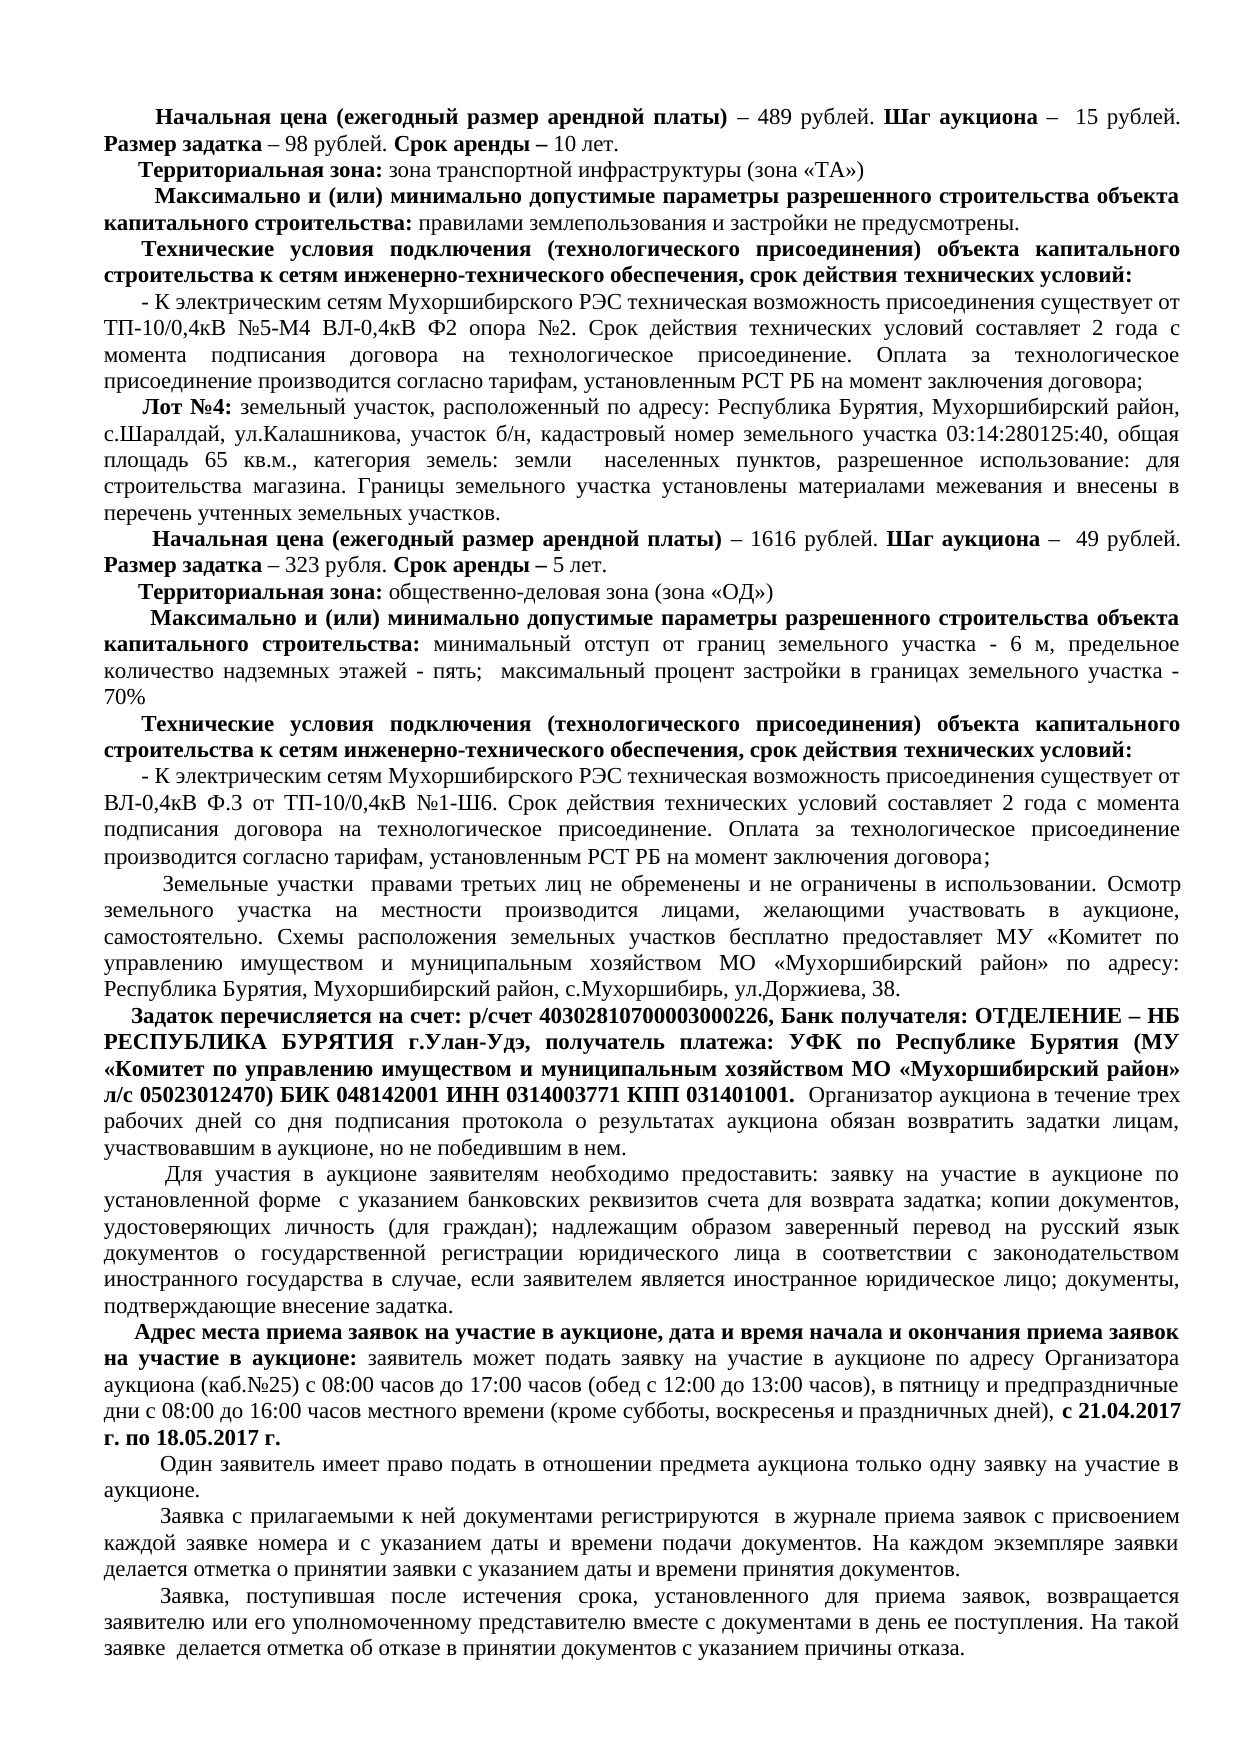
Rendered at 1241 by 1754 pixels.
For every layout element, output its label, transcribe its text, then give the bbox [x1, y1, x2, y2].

text Заявка, поступившая после истечения срока, установленного для приема заявок, возвращается заявителю или его уполномоченному представителю вместе с документами в день ее поступления. На такой заявке делается отметка об отказе в принятии документов с указанием причины отказа. [103, 1582, 1181, 1661]
text Начальная цена (ежегодный размер арендной платы) – 489 рублей. Шаг аукциона – 15 рублей. Размер задатка – 98 рублей. Срок аренды – 10 лет. [103, 103, 1181, 156]
text Задаток перечисляется на счет: р/счет 40302810700003000226, Банк получателя: ОТДЕЛЕНИЕ – НБ РЕСПУБЛИКА БУРЯТИЯ г.Улан-Удэ, получатель платежа: УФК по Республике Бурятия (МУ «Комитет по управлению имуществом и муниципальным хозяйством МО «Мухоршибирский район» л/с 05023012470) БИК 048142001 ИНН 0314003771 КПП 031401001. Организатор аукциона в течение трех рабочих дней со дня подписания протокола о результатах аукциона обязан возвратить задатки лицам, участвовавшим в аукционе, но не победившим в нем. [103, 1002, 1181, 1160]
text - К электрическим сетям Мухоршибирского РЭС техническая возможность присоединения существует от ТП-10/0,4кВ №5-М4 ВЛ-0,4кВ Ф2 опора №2. Срок действия технических условий составляет 2 года с момента подписания договора на технологическое присоединение. Оплата за технологическое присоединение производится согласно тарифам, установленным РСТ РБ на момент заключения договора; [103, 288, 1181, 393]
text Начальная цена (ежегодный размер арендной платы) – 1616 рублей. Шаг аукциона – 49 рублей. Размер задатка – 323 рубля. Срок аренды – 5 лет. [103, 525, 1181, 578]
text Лот №4: земельный участок, расположенный по адресу: Республика Бурятия, Мухоршибирский район, с.Шаралдай, ул.Калашникова, участок б/н, кадастровый номер земельного участка 03:14:280125:40, общая площадь 65 кв.м., категория земель: земли населенных пунктов, разрешенное использование: для строительства магазина. Границы земельного участка установлены материалами межевания и внесены в перечень учтенных земельных участков. [103, 393, 1181, 525]
text Адрес места приема заявок на участие в аукционе, дата и время начала и окончания приема заявок на участие в аукционе: заявитель может подать заявку на участие в аукционе по адресу Организатора аукциона (каб.№25) с 08:00 часов до 17:00 часов (обед с 12:00 до 13:00 часов), в пятницу и предпраздничные дни с 08:00 до 16:00 часов местного времени (кроме субботы, воскресенья и праздничных дней), с 21.04.2017 г. по 18.05.2017 г. [103, 1318, 1181, 1450]
text Заявка с прилагаемыми к ней документами регистрируются в журнале приема заявок с присвоением каждой заявке номера и с указанием даты и времени подачи документов. На каждом экземпляре заявки делается отметка о принятии заявки с указанием даты и времени принятия документов. [103, 1503, 1181, 1582]
text - К электрическим сетям Мухоршибирского РЭС техническая возможность присоединения существует от ВЛ-0,4кВ Ф.3 от ТП-10/0,4кВ №1-Ш6. Срок действия технических условий составляет 2 года с момента подписания договора на технологическое присоединение. Оплата за технологическое присоединение производится согласно тарифам, установленным РСТ РБ на момент заключения договора; [103, 762, 1181, 870]
text Территориальная зона: общественно-деловая зона (зона «ОД») [103, 578, 1181, 604]
text Земельные участки правами третьих лиц не обременены и не ограничены в использовании. Осмотр земельного участка на местности производится лицами, желающими участвовать в аукционе, самостоятельно. Схемы расположения земельных участков бесплатно предоставляет МУ «Комитет по управлению имуществом и муниципальным хозяйством МО «Мухоршибирский район» по адресу: Республика Бурятия, Мухоршибирский район, с.Мухоршибирь, ул.Доржиева, 38. [103, 870, 1181, 1002]
text Территориальная зона: зона транспортной инфраструктуры (зона «ТА») [103, 156, 1181, 182]
text Максимально и (или) минимально допустимые параметры разрешенного строительства объекта капитального строительства: минимальный отступ от границ земельного участка - 6 м, предельное количество надземных этажей - пять; максимальный процент застройки в границах земельного участка - 70% [103, 604, 1181, 709]
text Для участия в аукционе заявителям необходимо предоставить: заявку на участие в аукционе по установленной форме с указанием банковских реквизитов счета для возврата задатка; копии документов, удостоверяющих личность (для граждан); надлежащим образом заверенный перевод на русский язык документов о государственной регистрации юридического лица в соответствии с законодательством иностранного государства в случае, если заявителем является иностранное юридическое лицо; документы, подтверждающие внесение задатка. [103, 1160, 1181, 1318]
text Один заявитель имеет право подать в отношении предмета аукциона только одну заявку на участие в аукционе. [103, 1450, 1181, 1503]
